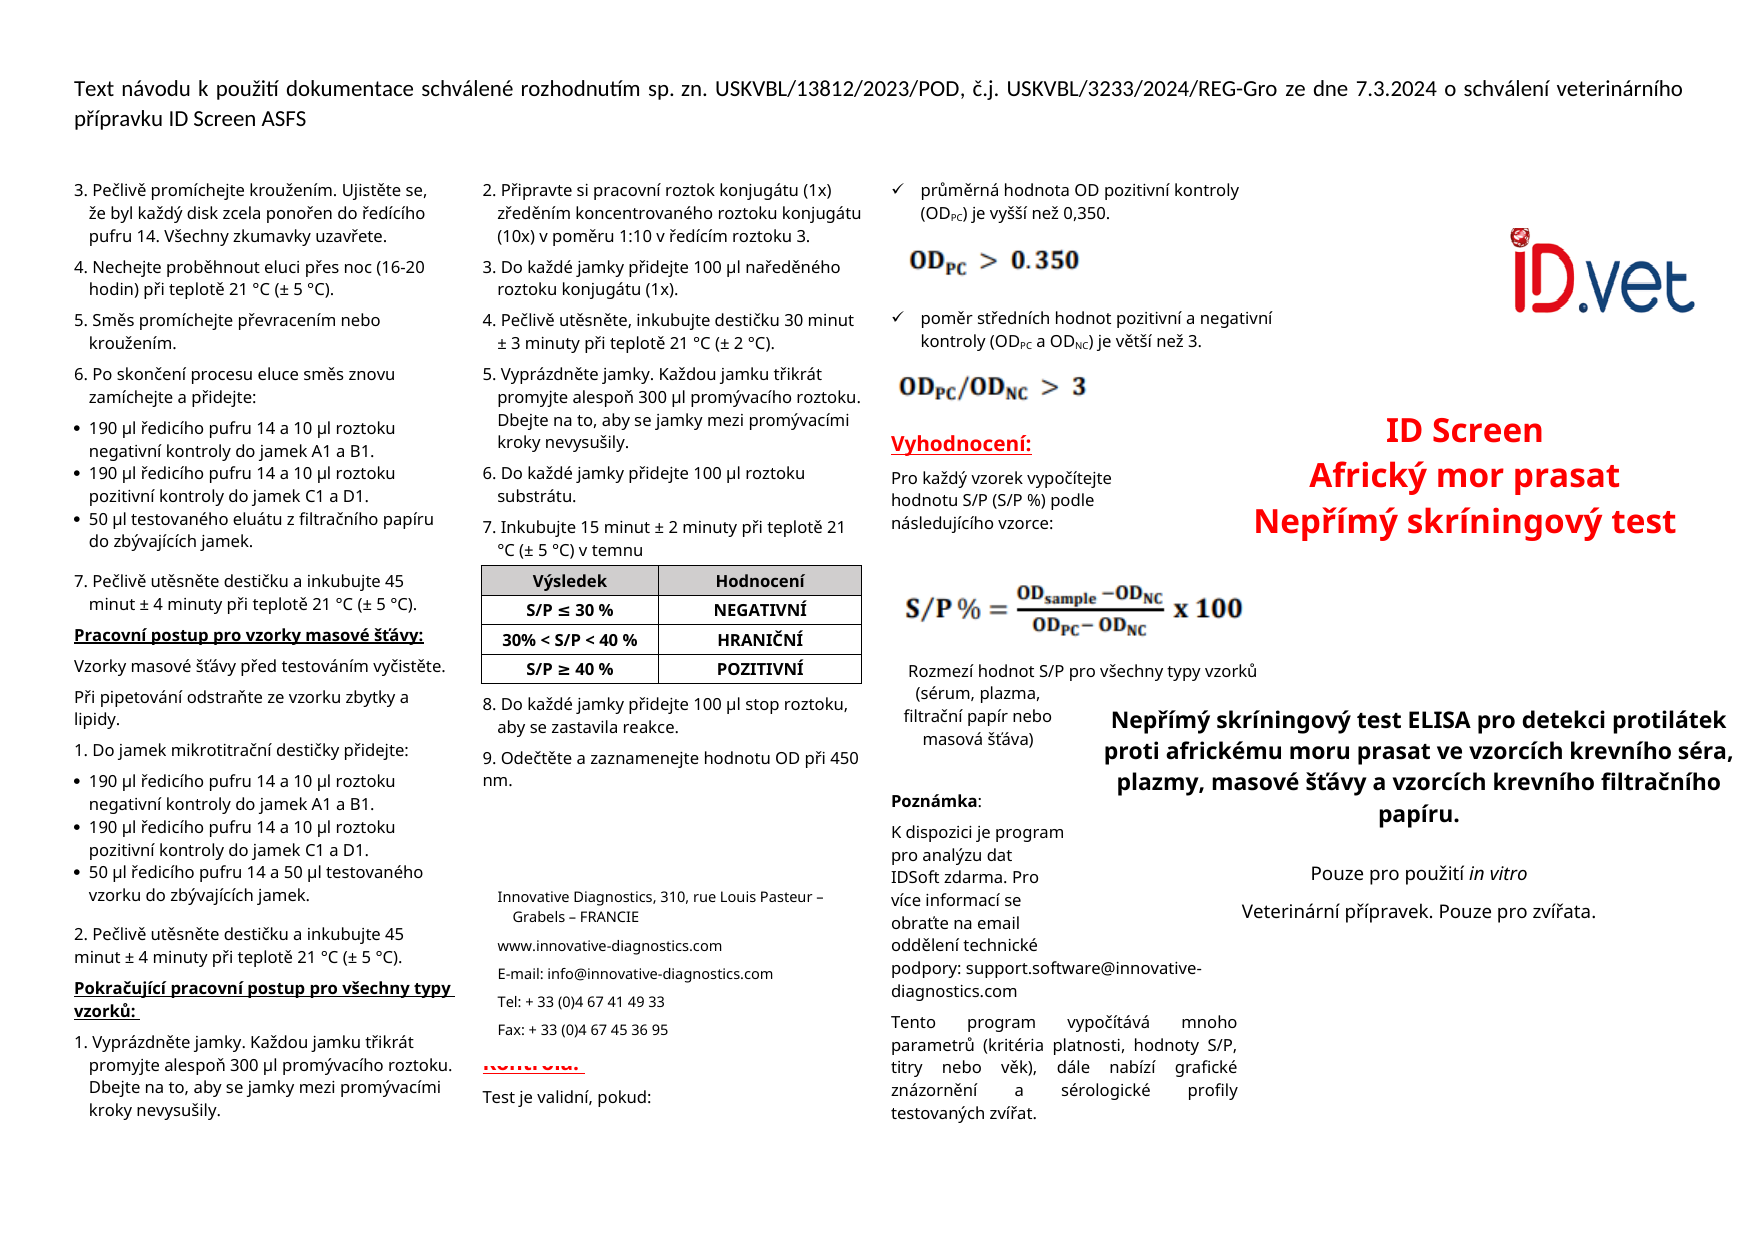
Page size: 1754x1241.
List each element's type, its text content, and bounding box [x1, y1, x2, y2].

text 2. Připravte si pracovní roztok konjugátu (1x) zředěním koncentrovaného roztoku konjugátu (10x) v poměru 1:10 v ředícím roztoku 3. [482, 179, 866, 247]
text Tento program vypočítává mnoho parametrů (kritéria platnosti, hodnoty S/P, titry nebo věk), dále nabízí grafické znázornění a sérologické profily testovaných zvířat. [891, 1011, 1238, 1124]
text Vyhodnocení: [891, 429, 1176, 458]
list 190 μl ředicího pufru 14 a 10 μl roztoku pozitivní kontroly do jamek C1 a D1. [74, 462, 458, 507]
picture [890, 572, 1275, 651]
text Vzorky masové šťávy před testováním vyčistěte. [74, 654, 458, 677]
text 3. Pečlivě promíchejte kroužením. Ujistěte se, že byl každý disk zcela ponořen do ředícího pufru 14. Všechny zkumavky uzavřete. [74, 179, 458, 247]
list poměr středních hodnot pozitivní a negativní kontroly (ODPC a ODNC) je větší než 3. [891, 307, 1275, 352]
table_cell POZITIVNÍ [659, 655, 861, 683]
table_cell S/P ≤ 30 % [482, 596, 658, 624]
text 7. Pečlivě utěsněte destičku a inkubujte 45 minut ± 4 minuty při teplotě 21 °C (± 5 °C). [74, 569, 428, 615]
table_cell S/P ≥ 40 % [482, 655, 658, 683]
list Pracovní postup pro vzorky masové šťávy: [74, 623, 458, 646]
text Pokračující pracovní postup pro všechny typy vzorků: [74, 977, 458, 1022]
text 1. Vyprázdněte jamky. Každou jamku třikrát promyjte alespoň 300 μl promývacího roztoku. Dbejte na to, aby se jamky mezi promývacími kroky nevysušily. [74, 1031, 458, 1121]
list 50 μl testovaného eluátu z filtračního papíru do zbývajících jamek. [74, 507, 458, 553]
table_header Hodnocení [659, 566, 861, 595]
text 1. Do jamek mikrotitrační destičky přidejte: [74, 739, 458, 762]
text 3. Do každé jamky přidejte 100 μl naředěného roztoku konjugátu (1x). [482, 255, 866, 301]
text Rozmezí hodnot S/P pro všechny typy vzorků (sérum, plazma, filtrační papír nebo masová šťáva) [891, 659, 1275, 750]
list 190 μl ředicího pufru 14 a 10 μl roztoku negativní kontroly do jamek A1 a B1. [74, 417, 458, 462]
text 8. Do každé jamky přidejte 100 μl stop roztoku, aby se zastavila reakce. [482, 569, 866, 738]
text 5. Směs promíchejte převracením nebo kroužením. [74, 309, 458, 354]
text K dispozici je program pro analýzu dat IDSoft zdarma. Pro více informací se obraťte na email oddělení technické podpory: support.software@innovative-diagnostics.com [891, 821, 1275, 1002]
text 2. Pečlivě utěsněte destičku a inkubujte 45 minut ± 4 minuty při teplotě 21 °C (± 5 °C). [74, 923, 428, 968]
picture [1498, 228, 1725, 339]
table_cell NEGATIVNÍ [659, 596, 861, 624]
text 4. Nechejte proběhnout eluci přes noc (16-20 hodin) při teplotě 21 °C (± 5 °C). [74, 255, 458, 301]
picture [890, 232, 1127, 299]
text 7. Inkubujte 15 minut ± 2 minuty při teplotě 21 °C (± 5 °C) v temnu [482, 516, 848, 561]
text Test je validní, pokud: [482, 1085, 866, 1108]
list 50 μl ředicího pufru 14 a 50 μl testovaného vzorku do zbývajících jamek. [74, 861, 458, 906]
picture [890, 360, 1124, 422]
text 5. Vyprázdněte jamky. Každou jamku třikrát promyjte alespoň 300 μl promývacího roztoku. Dbejte na to, aby se jamky mezi promývacími kroky nevysušily. [482, 363, 866, 454]
text Kontrola: [482, 1048, 866, 1077]
text Při pipetování odstraňte ze vzorku zbytky a lipidy. [74, 685, 458, 731]
list 190 μl ředicího pufru 14 a 10 μl roztoku pozitivní kontroly do jamek C1 a D1. [74, 816, 458, 861]
text 6. Do každé jamky přidejte 100 μl roztoku substrátu. [482, 462, 866, 507]
list 190 μl ředicího pufru 14 a 10 μl roztoku negativní kontroly do jamek A1 a B1. [74, 770, 458, 816]
list průměrná hodnota OD pozitivní kontroly (ODPC) je vyšší než 0,350. [891, 179, 1275, 224]
text 6. Po skončení procesu eluce směs znovu zamíchejte a přidejte: [74, 363, 458, 408]
text 4. Pečlivě utěsněte, inkubujte destičku 30 minut ± 3 minuty při teplotě 21 °C (± 2 °C). [482, 309, 866, 354]
text 9. Odečtěte a zaznamenejte hodnotu OD při 450 nm. [482, 746, 866, 792]
text Poznámka: [891, 789, 1084, 812]
table_cell 30% < S/P < 40 % [482, 625, 658, 654]
table_header Výsledek [482, 566, 658, 595]
table_cell HRANIČNÍ [659, 625, 861, 654]
text Pro každý vzorek vypočítejte hodnotu S/P (S/P %) podle následujícího vzorce: [891, 466, 1176, 534]
